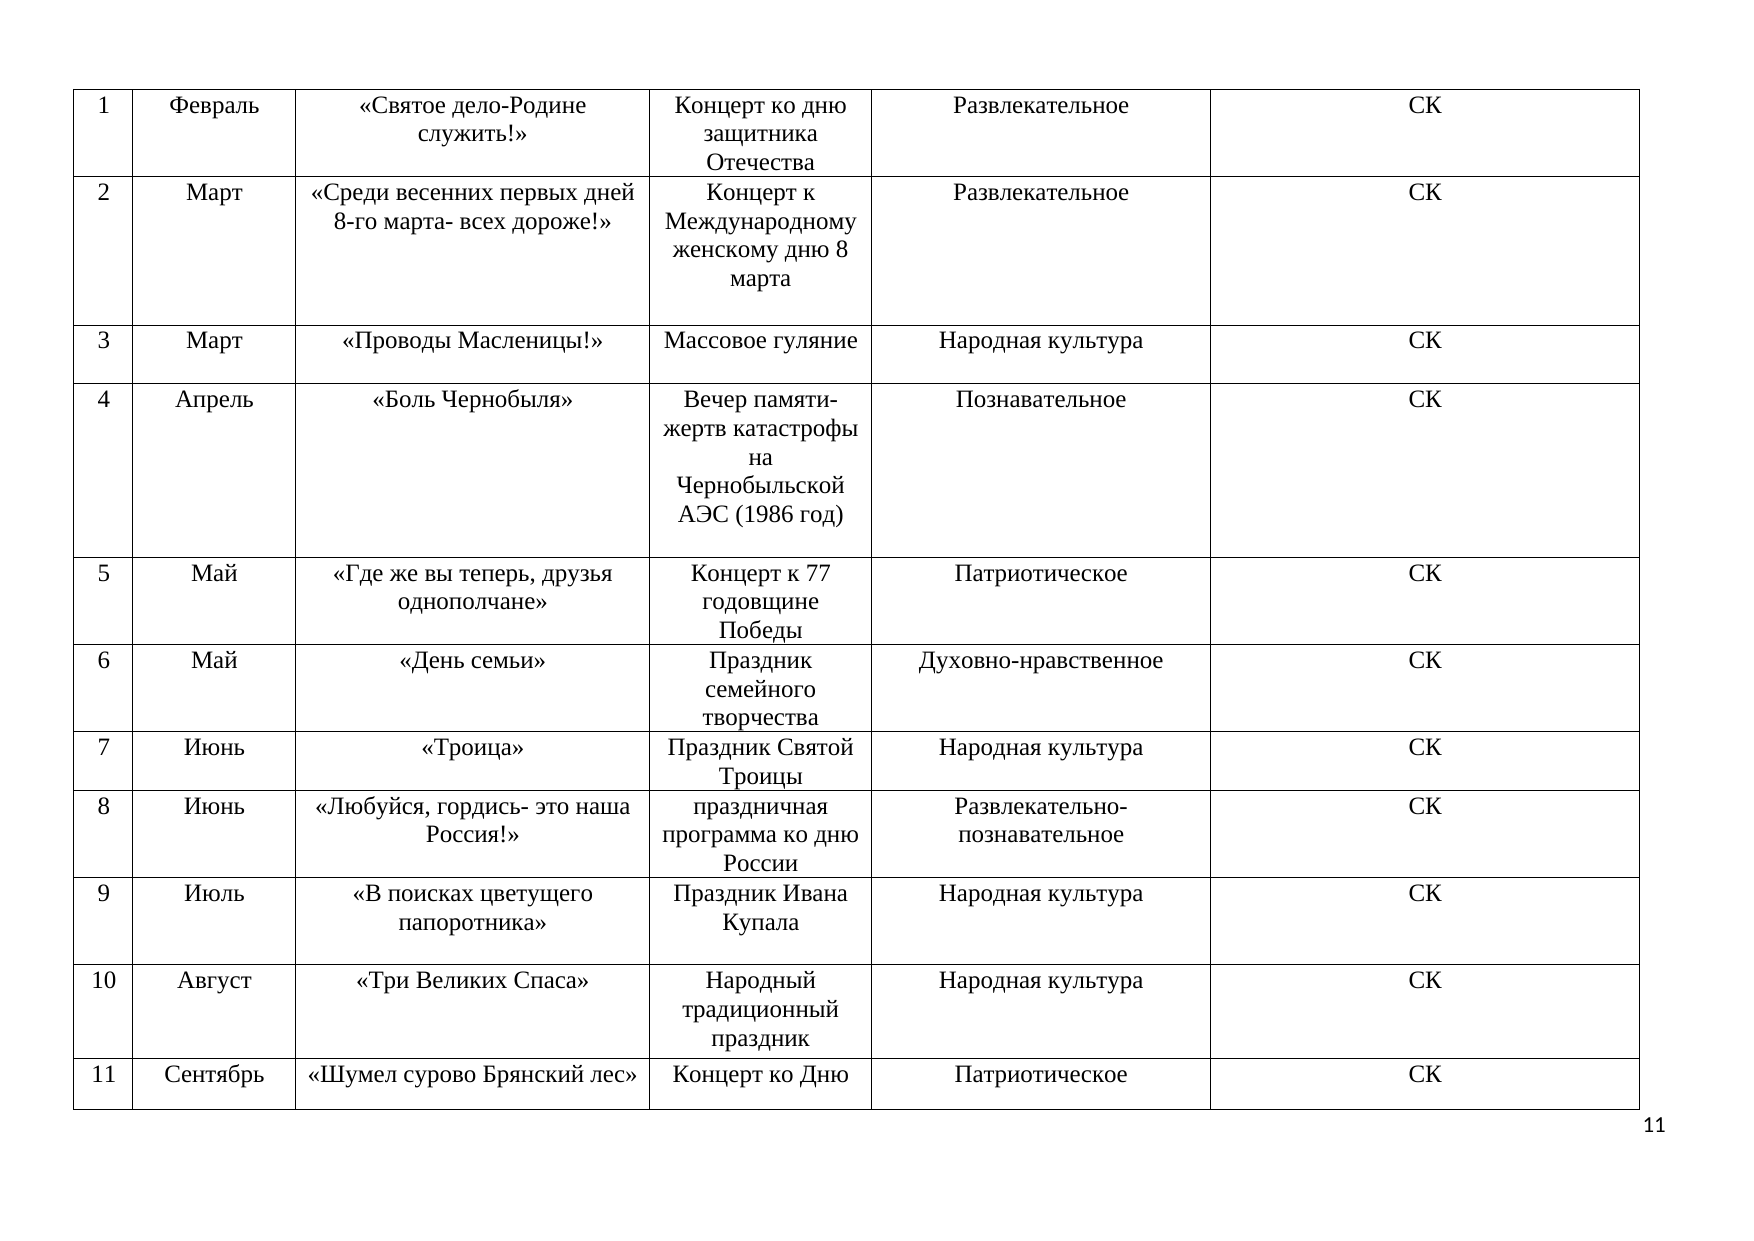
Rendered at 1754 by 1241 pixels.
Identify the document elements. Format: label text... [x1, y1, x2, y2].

table_cell «Троица» [296, 732, 649, 790]
table_cell СК [1211, 558, 1639, 644]
table_cell 1 [74, 90, 132, 176]
table_cell Развлекательное [872, 90, 1210, 176]
table_cell Май [133, 558, 295, 644]
table_cell Духовно-нравственное [872, 645, 1210, 731]
table_cell «В поисках цветущего папоротника» [296, 878, 649, 964]
table_cell 7 [74, 732, 132, 790]
table_cell Вечер памяти- жертв катастрофы на Чернобыльской АЭС (1986 год) [650, 384, 871, 557]
table_cell 2 [74, 177, 132, 324]
table_cell Июль [133, 878, 295, 964]
table_cell 4 [74, 384, 132, 557]
table_cell Июнь [133, 732, 295, 790]
table_cell Народный традиционный праздник [650, 965, 871, 1058]
table_cell Патриотическое [872, 1059, 1210, 1109]
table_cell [296, 1059, 649, 1109]
table_cell Народная культура [872, 326, 1210, 383]
table_cell Июнь [133, 791, 295, 877]
table_cell «Среди весенних первых дней 8-го марта- всех дороже!» [296, 177, 649, 324]
table_cell Концерт к Международному женскому дню 8 марта [650, 177, 871, 324]
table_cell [650, 1059, 871, 1109]
table_cell «Святое дело-Родине служить!» [296, 90, 649, 176]
table_cell «Проводы Масленицы!» [296, 326, 649, 383]
table_cell СК [1211, 90, 1639, 176]
table_cell 8 [74, 791, 132, 877]
table_cell Концерт к 77 годовщине Победы [650, 558, 871, 644]
table_cell Массовое гуляние [650, 326, 871, 383]
table_cell 9 [74, 878, 132, 964]
table_cell 6 [74, 645, 132, 731]
table_cell Апрель [133, 384, 295, 557]
table_cell СК [1211, 326, 1639, 383]
table_cell Май [133, 645, 295, 731]
table_cell Развлекательно-познавательное [872, 791, 1210, 877]
table_cell Народная культура [872, 732, 1210, 790]
table_cell «Где же вы теперь, друзья однополчане» [296, 558, 649, 644]
table_cell СК [1211, 878, 1639, 964]
table_cell «Боль Чернобыля» [296, 384, 649, 557]
table_cell «День семьи» [296, 645, 649, 731]
table_cell Праздник Святой Троицы [650, 732, 871, 790]
table_cell Народная культура [872, 965, 1210, 1058]
table_cell Март [133, 177, 295, 324]
table_cell Праздник семейного творчества [650, 645, 871, 731]
table_cell Познавательное [872, 384, 1210, 557]
table_cell СК [1211, 384, 1639, 557]
table_cell 11 [74, 1059, 132, 1109]
table_cell Патриотическое [872, 558, 1210, 644]
table_cell Март [133, 326, 295, 383]
table_cell СК [1211, 791, 1639, 877]
table_cell 5 [74, 558, 132, 644]
table_cell СК [1211, 645, 1639, 731]
table_cell Народная культура [872, 878, 1210, 964]
table_cell 3 [74, 326, 132, 383]
table_cell Праздник Ивана Купала [650, 878, 871, 964]
table_cell СК [1211, 732, 1639, 790]
table_cell праздничная программа ко дню России [650, 791, 871, 877]
table_cell «Любуйся, гордись- это наша Россия!» [296, 791, 649, 877]
table_cell Развлекательное [872, 177, 1210, 324]
table_cell «Три Великих Спаса» [296, 965, 649, 1058]
table_cell СК [1211, 965, 1639, 1058]
table_cell 10 [74, 965, 132, 1058]
table_cell Сентябрь [133, 1059, 295, 1109]
table_cell СК [1211, 1059, 1639, 1109]
table_cell Концерт ко дню защитника Отечества [650, 90, 871, 176]
table_cell Август [133, 965, 295, 1058]
table_cell СК [1211, 177, 1639, 324]
table_cell Февраль [133, 90, 295, 176]
